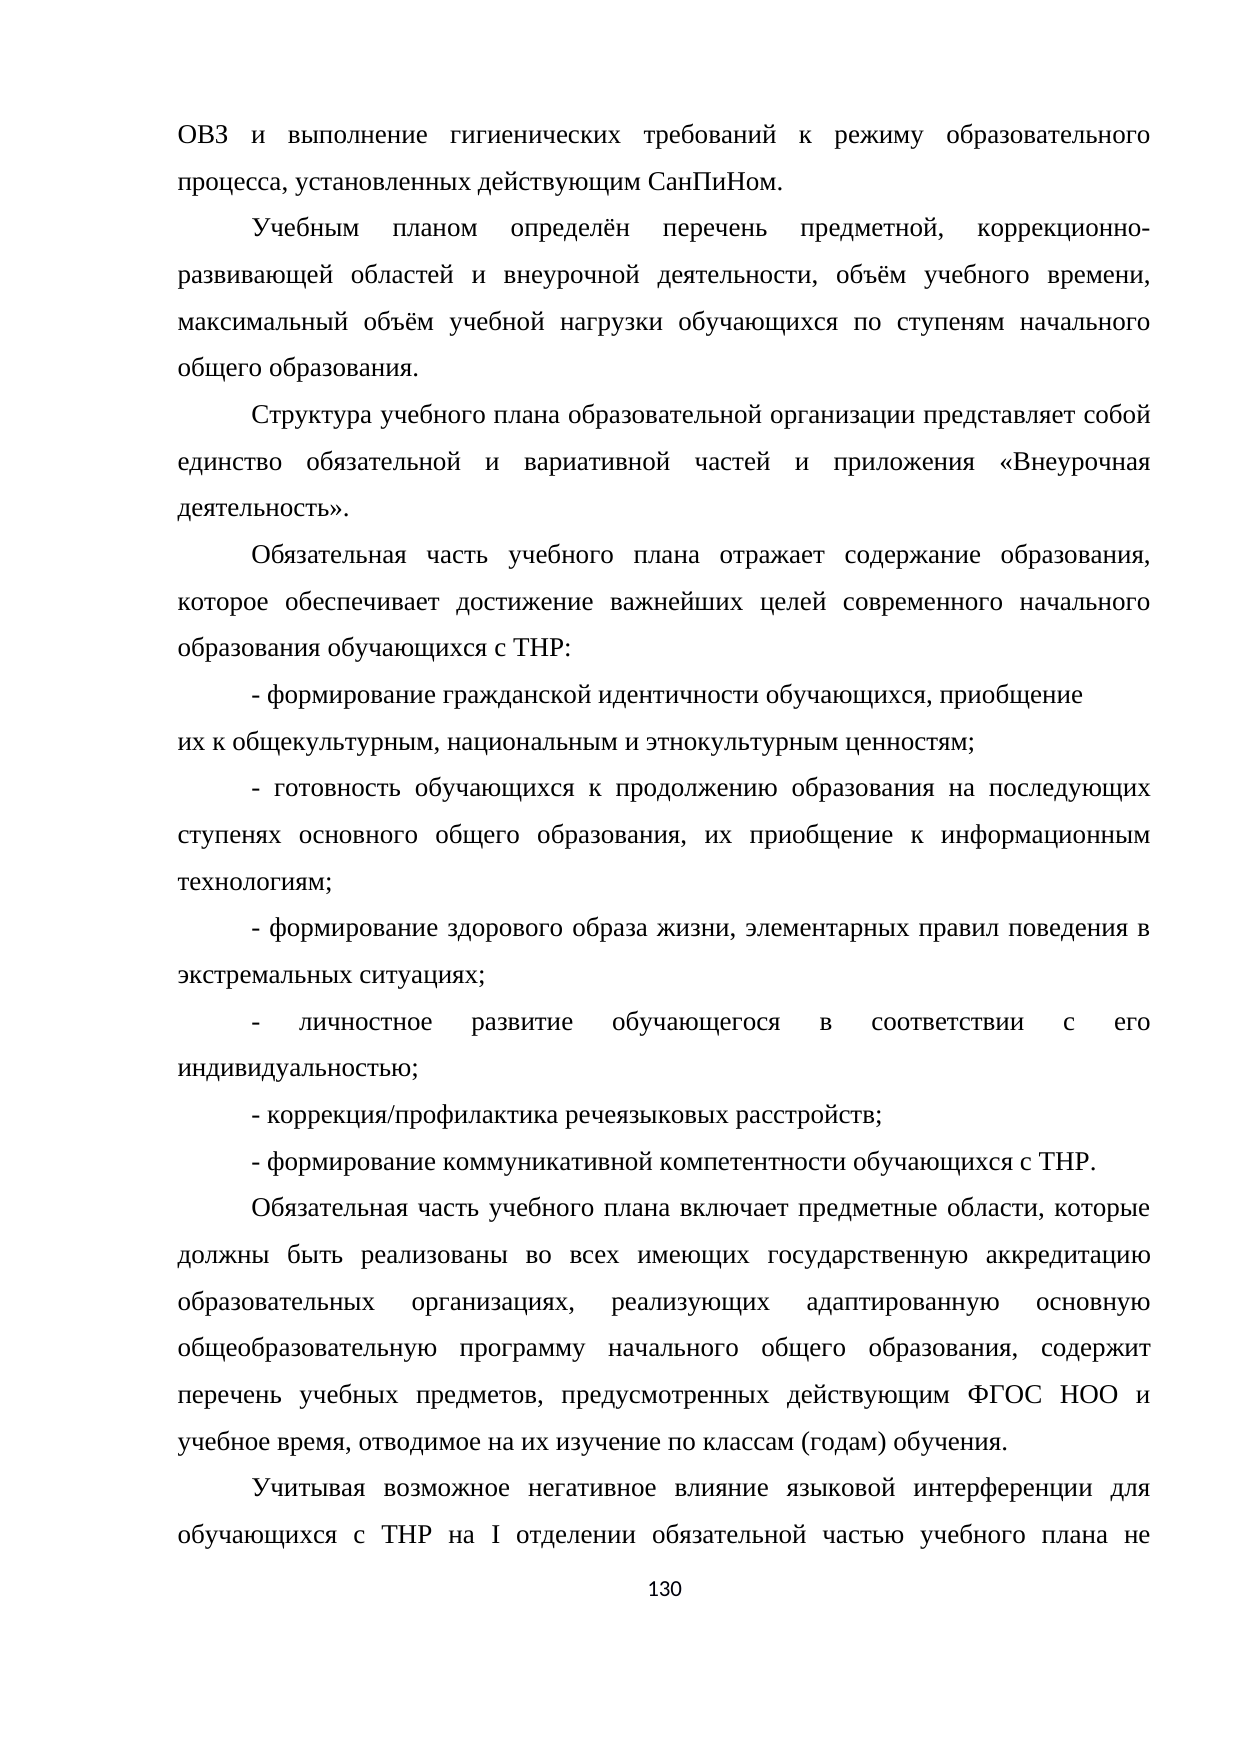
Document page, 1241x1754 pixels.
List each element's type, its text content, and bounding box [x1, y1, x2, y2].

text их к общекультурным, национальным и этнокультурным ценностям; [177, 725, 1152, 756]
text Обязательная часть учебного плана отражает содержание образования, которое обеспечивает достижение важнейших целей современного начального образования обучающихся с ТНР: [177, 538, 1152, 663]
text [177, 118, 1152, 196]
list - формирование гражданской идентичности обучающихся, приобщение [177, 678, 1152, 709]
list - личностное развитие обучающегося в соответствии с его индивидуальностью; [177, 1005, 1152, 1083]
text Структура учебного плана образовательной организации представляет собой единство обязательной и вариативной частей и приложения «Внеурочная деятельность». [177, 398, 1152, 523]
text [177, 1471, 1152, 1549]
list - формирование коммуникативной компетентности обучающихся с ТНР. [177, 1145, 1152, 1176]
list - коррекция/профилактика речеязыковых расстройств; [177, 1098, 1152, 1129]
list - готовность обучающихся к продолжению образования на последующих ступенях основного общего образования, их приобщение к информационным технологиям; [177, 771, 1152, 896]
list - формирование здорового образа жизни, элементарных правил поведения в экстремальных ситуациях; [177, 911, 1152, 989]
text Обязательная часть учебного плана включает предметные области, которые должны быть реализованы во всех имеющих государственную аккредитацию образовательных организациях, реализующих адаптированную основную общеобразовательную программу начального общего образования, содержит перечень учебных предметов, предусмотренных действующим ФГОС НОО и учебное время, отводимое на их изучение по классам (годам) обучения. [177, 1191, 1152, 1456]
text Учебным планом определён перечень предметной, коррекционно-развивающей областей и внеурочной деятельности, объём учебного времени, максимальный объём учебной нагрузки обучающихся по ступеням начального общего образования. [177, 211, 1152, 383]
